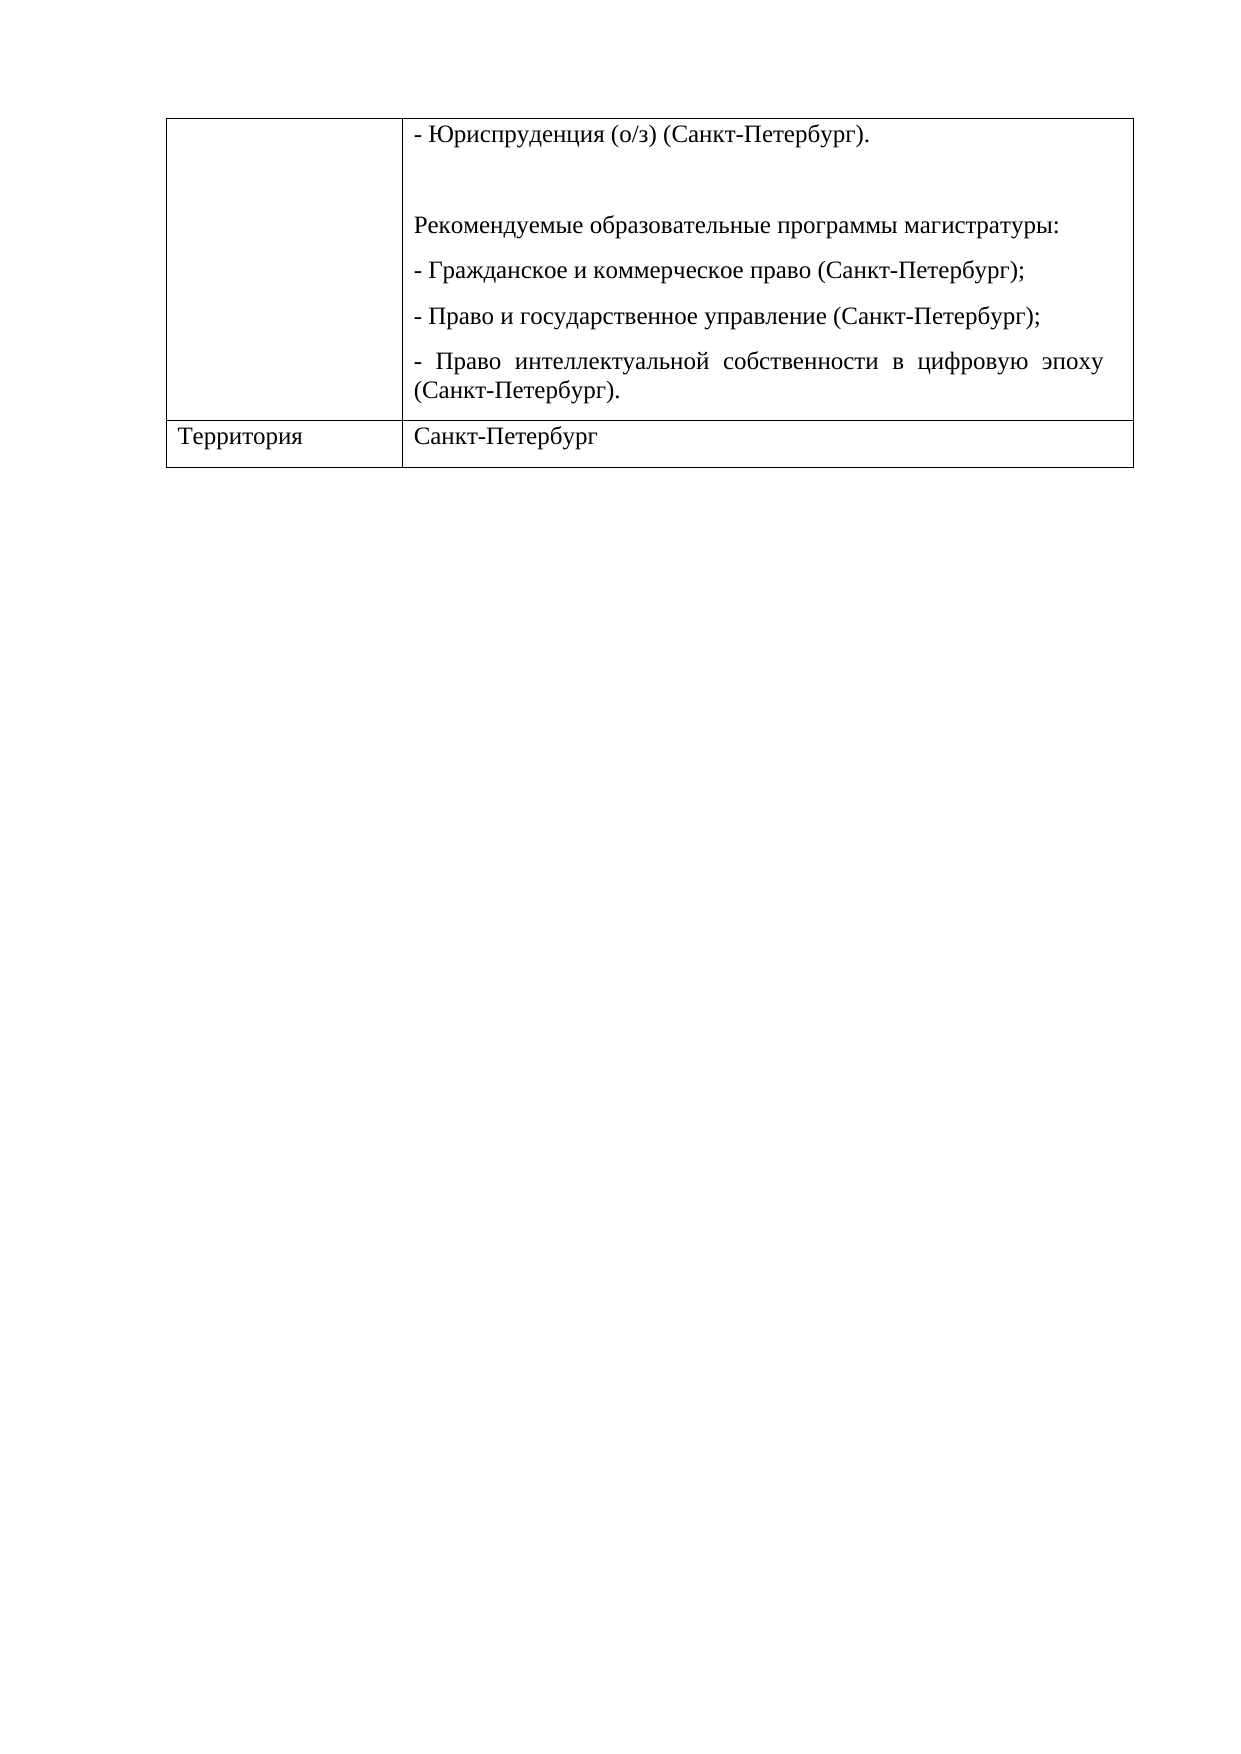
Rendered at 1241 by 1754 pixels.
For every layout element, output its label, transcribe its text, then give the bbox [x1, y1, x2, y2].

table_cell Территория [167, 421, 402, 467]
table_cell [403, 119, 1133, 420]
table_cell Санкт-Петербург [403, 421, 1133, 467]
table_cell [167, 119, 402, 420]
